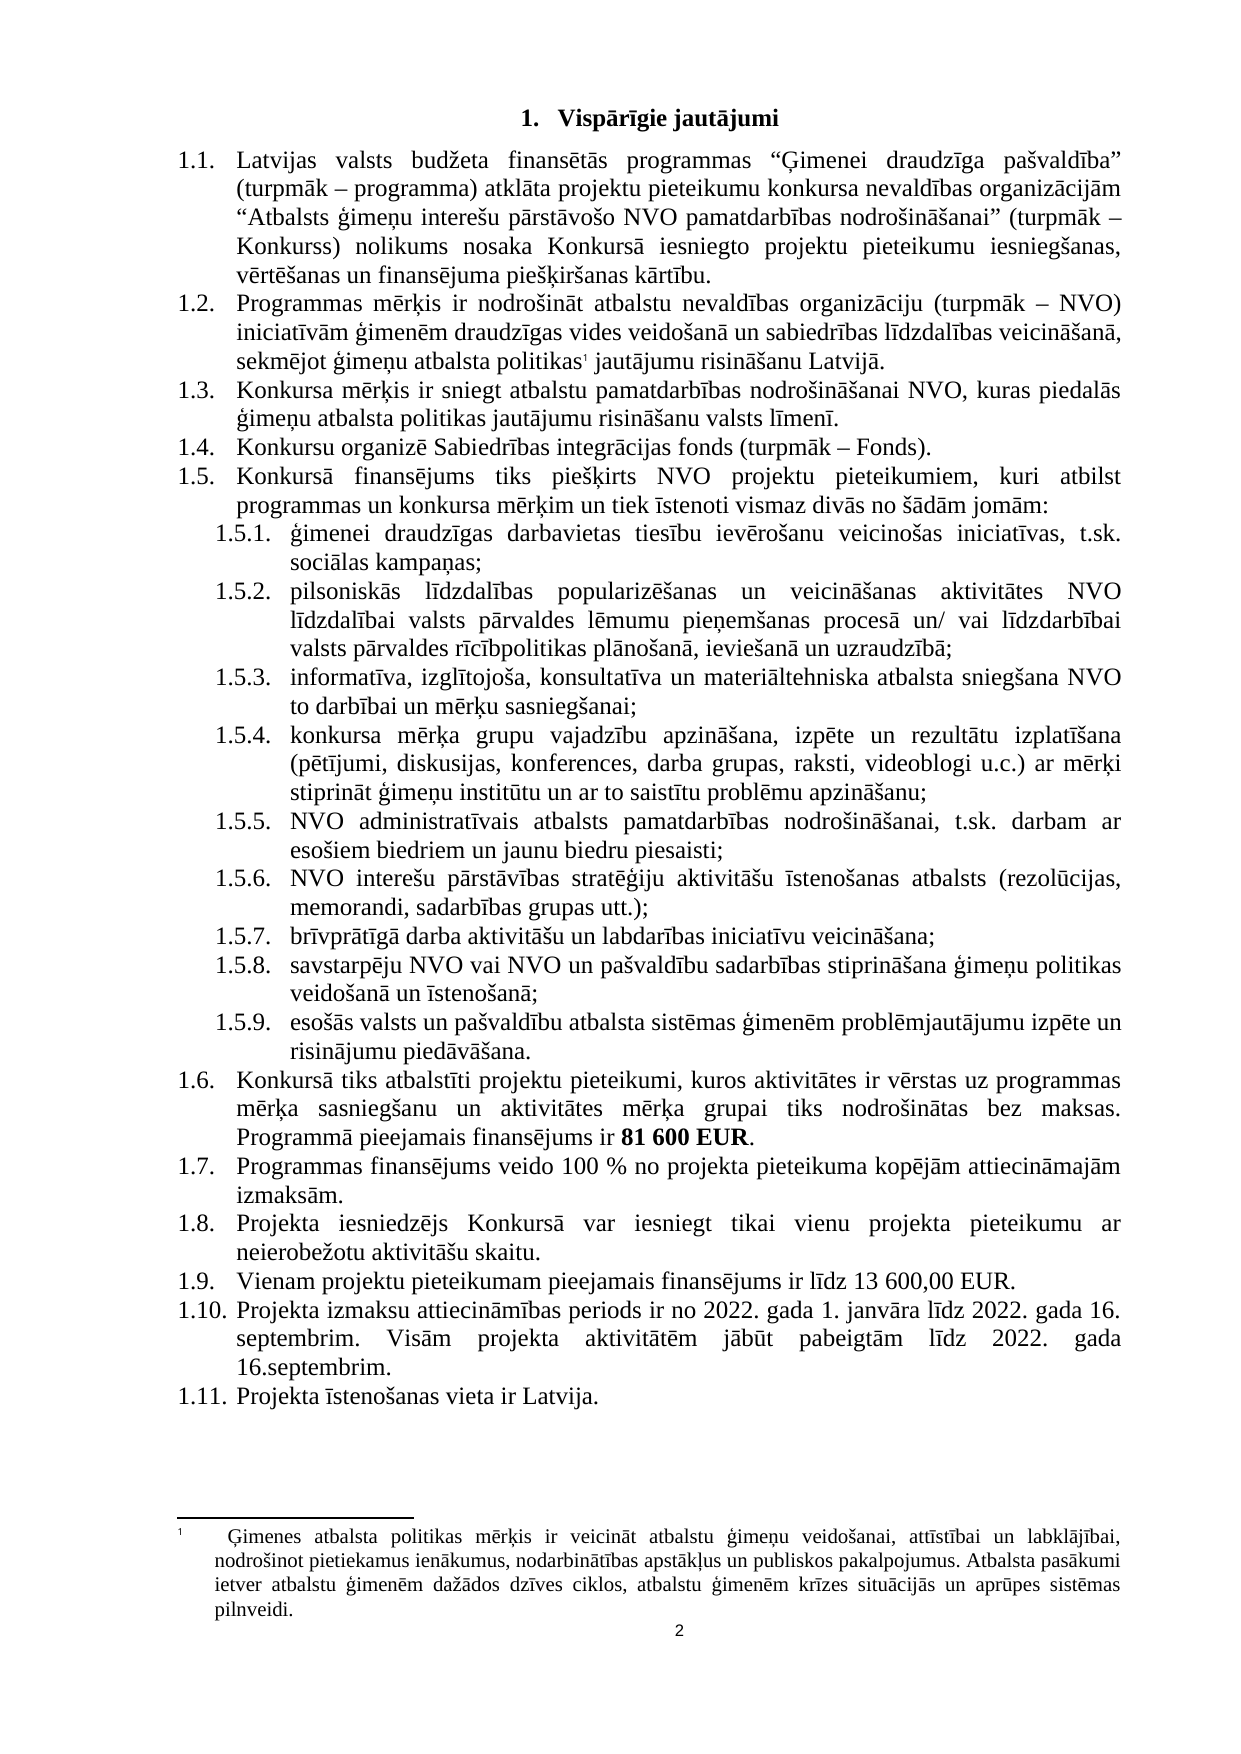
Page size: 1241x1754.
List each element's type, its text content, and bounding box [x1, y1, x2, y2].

subtitle Projekta izmaksu attiecināmības periods ir no 2022. gada 1. janvāra līdz 2022. gada 16. septembrim. Visām projekta aktivitātēm jābūt pabeigtām līdz 2022. gada 16.septembrim. [177, 1295, 1122, 1381]
subtitle Konkursā finansējums tiks piešķirts NVO projektu pieteikumiem, kuri atbilst programmas un konkursa mērķim un tiek īstenoti vismaz divās no šādām jomām: [177, 461, 1122, 518]
subtitle esošās valsts un pašvaldību atbalsta sistēmas ģimenēm problēmjautājumu izpēte un risinājumu piedāvāšana. [215, 1007, 1122, 1065]
subtitle ģimenei draudzīgas darbavietas tiesību ievērošanu veicinošas iniciatīvas, t.sk. sociālas kampaņas; [215, 518, 1122, 576]
list konkursa mērķa grupu vajadzību apzināšana, izpēte un rezultātu izplatīšana (pētījumi, diskusijas, konferences, darba grupas, raksti, videoblogi u.c.) ar mērķi stiprināt ģimeņu institūtu un ar to saistītu problēmu apzināšanu; [215, 720, 1122, 806]
list pilsoniskās līdzdalības popularizēšanas un veicināšanas aktivitātes NVO līdzdalībai valsts pārvaldes lēmumu pieņemšanas procesā un/ vai līdzdarbībai valsts pārvaldes rīcībpolitikas plānošanā, ieviešanā un uzraudzībā; [215, 576, 1122, 662]
subtitle Programmas finansējums veido 100 % no projekta pieteikuma kopējām attiecināmajām izmaksām. [177, 1151, 1122, 1208]
subtitle Latvijas valsts budžeta finansētās programmas “Ģimenei draudzīga pašvaldība” (turpmāk – programma) atklāta projektu pieteikumu konkursa nevaldības organizācijām “Atbalsts ģimeņu interešu pārstāvošo NVO pamatdarbības nodrošināšanai” (turpmāk – Konkurss) nolikums nosaka Konkursā iesniegto projektu pieteikumu iesniegšanas, vērtēšanas un finansējuma piešķiršanas kārtību. [177, 145, 1122, 288]
list NVO administratīvais atbalsts pamatdarbības nodrošināšanai, t.sk. darbam ar esošiem biedriem un jaunu biedru piesaisti; [215, 806, 1122, 863]
subtitle Konkursā tiks atbalstīti projektu pieteikumi, kuros aktivitātes ir vērstas uz programmas mērķa sasniegšanu un aktivitātes mērķa grupai tiks nodrošinātas bez maksas. Programmā pieejamais finansējums ir 81 600 EUR. [177, 1065, 1122, 1151]
list NVO interešu pārstāvības stratēģiju aktivitāšu īstenošanas atbalsts (rezolūcijas, memorandi, sadarbības grupas utt.); [215, 863, 1122, 921]
subtitle Projekta īstenošanas vieta ir Latvija. [177, 1381, 1122, 1410]
subtitle Konkursa mērķis ir sniegt atbalstu pamatdarbības nodrošināšanai NVO, kuras piedalās ģimeņu atbalsta politikas jautājumu risināšanu valsts līmenī. [177, 375, 1122, 432]
subtitle Vispārīgie jautājumi [177, 103, 1122, 132]
subtitle Programmas mērķis ir nodrošināt atbalstu nevaldības organizāciju (turpmāk – NVO) iniciatīvām ģimenēm draudzīgas vides veidošanā un sabiedrības līdzdalības veicināšanā, sekmējot ģimeņu atbalsta politikas jautājumu risināšanu Latvijā. [177, 288, 1122, 375]
subtitle Konkursu organizē Sabiedrības integrācijas fonds (turpmāk – Fonds). [177, 432, 1122, 461]
list informatīva, izglītojoša, konsultatīva un materiāltehniska atbalsta sniegšana NVO to darbībai un mērķu sasniegšanai; [215, 662, 1122, 720]
subtitle savstarpēju NVO vai NVO un pašvaldību sadarbības stiprināšana ģimeņu politikas veidošanā un īstenošanā; [215, 950, 1122, 1007]
subtitle Vienam projektu pieteikumam pieejamais finansējums ir līdz 13 600,00 EUR. [177, 1266, 1122, 1295]
subtitle Projekta iesniedzējs Konkursā var iesniegt tikai vienu projekta pieteikumu ar neierobežotu aktivitāšu skaitu. [177, 1208, 1122, 1266]
subtitle brīvprātīgā darba aktivitāšu un labdarības iniciatīvu veicināšana; [215, 921, 1122, 950]
